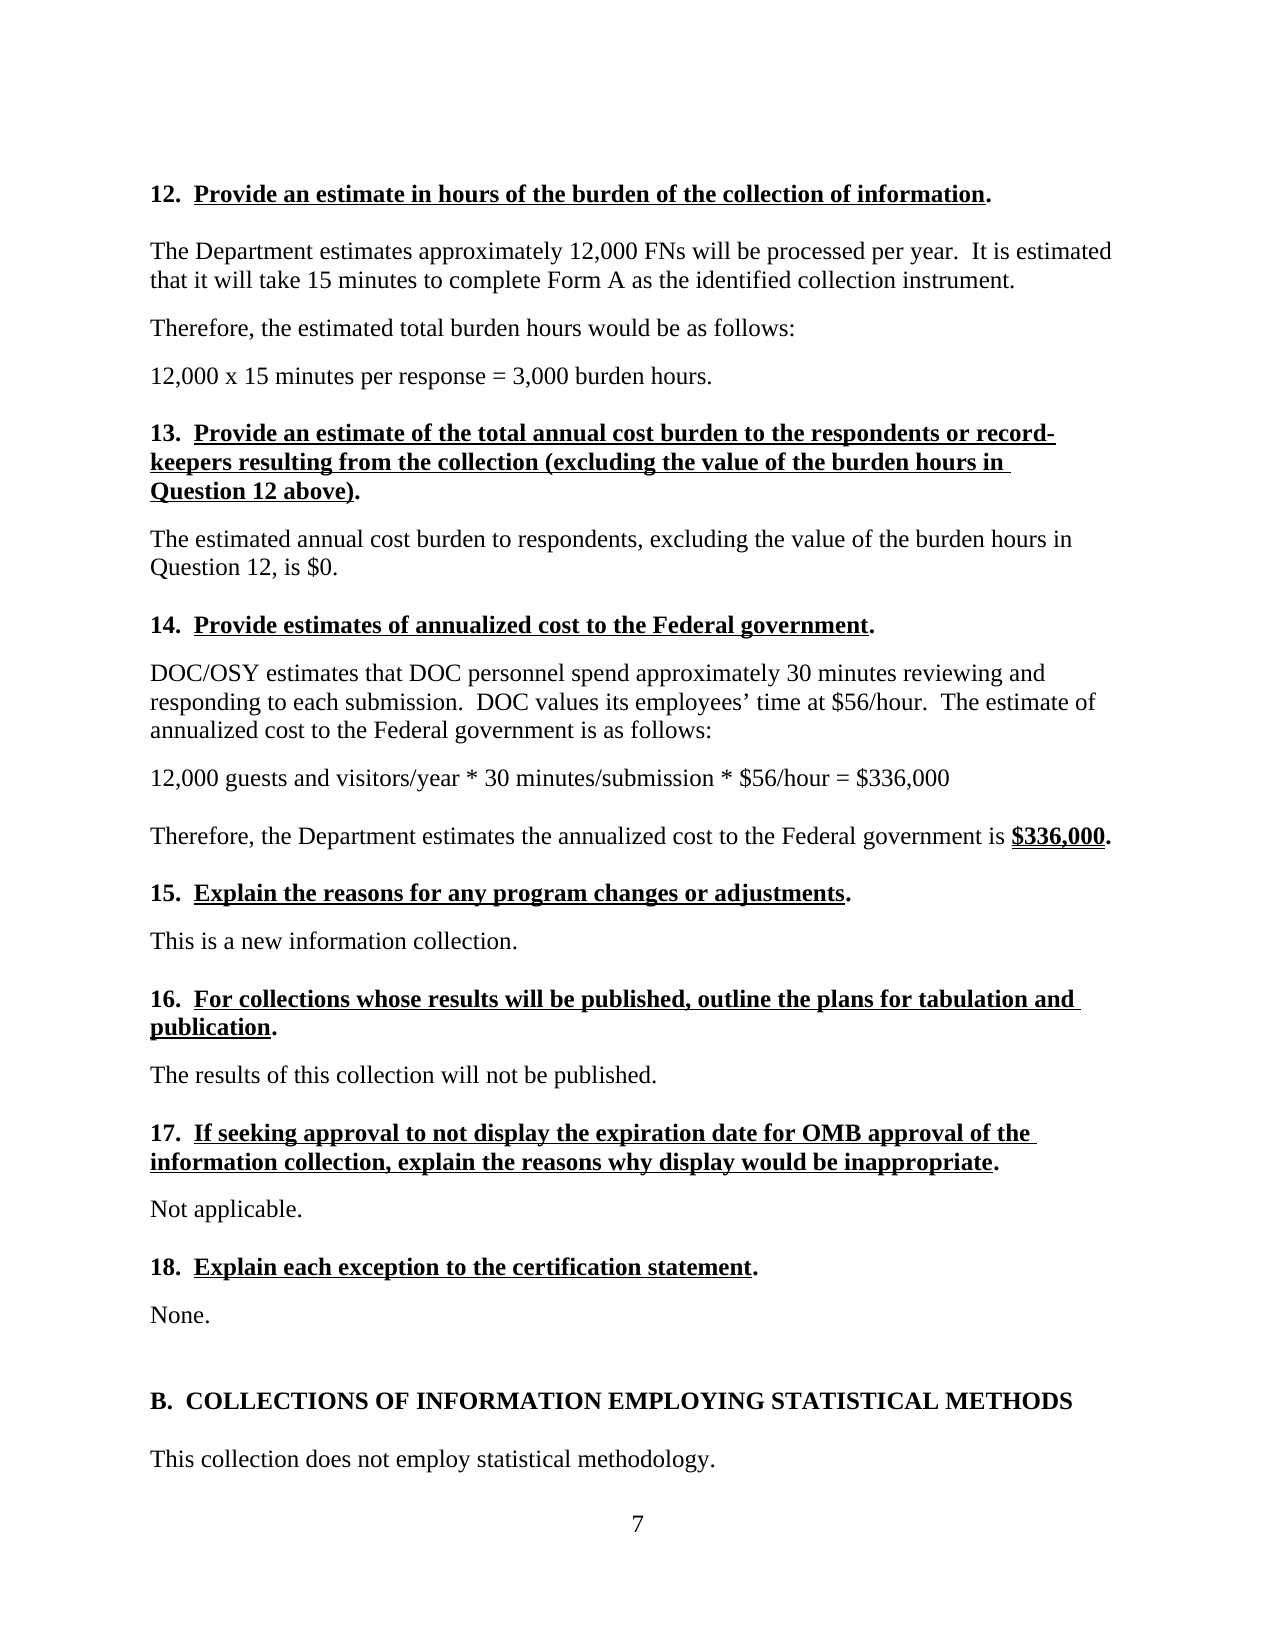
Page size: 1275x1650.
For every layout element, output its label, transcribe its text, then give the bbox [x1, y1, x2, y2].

text Therefore, the estimated total burden hours would be as follows: [150, 313, 1125, 342]
text 15. Explain the reasons for any program changes or adjustments. [150, 878, 1125, 907]
text The Department estimates approximately 12,000 FNs will be processed per year. It is estimated that it will take 15 minutes to complete Form A as the identified collection instrument. [150, 236, 1125, 294]
text Not applicable. [150, 1194, 1125, 1223]
text Question 12 above). [150, 476, 1125, 504]
text None. [150, 1300, 1125, 1329]
text The estimated annual cost burden to respondents, excluding the value of the burden hours in Question 12, is $0. [150, 524, 1125, 581]
text 13. Provide an estimate of the total annual cost burden to the respondents or record-keepers resulting from the collection (excluding the value of the burden hours in [150, 418, 1125, 476]
text 17. If seeking approval to not display the expiration date for OMB approval of the information collection, explain the reasons why display would be inappropriate. [150, 1118, 1125, 1175]
text 14. Provide estimates of annualized cost to the Federal government. [150, 610, 1125, 639]
text Therefore, the Department estimates the annualized cost to the Federal government is $336,000. [150, 821, 1125, 849]
text 12,000 x 15 minutes per response = 3,000 burden hours. [150, 361, 1125, 389]
text 12,000 guests and visitors/year * 30 minutes/submission * $56/hour = $336,000 [150, 763, 1125, 792]
text 12. Provide an estimate in hours of the burden of the collection of information. [150, 179, 1125, 207]
text DOC/OSY estimates that DOC personnel spend approximately 30 minutes reviewing and responding to each submission. DOC values its employees’ time at $56/hour. The estimate of annualized cost to the Federal government is as follows: [150, 658, 1125, 744]
text B. COLLECTIONS OF INFORMATION EMPLOYING STATISTICAL METHODS [150, 1386, 1125, 1415]
text This collection does not employ statistical methodology. [150, 1444, 1125, 1472]
text 16. For collections whose results will be published, outline the plans for tabulation and publication. [150, 984, 1125, 1041]
text This is a new information collection. [150, 926, 1125, 955]
text 18. Explain each exception to the certification statement. [150, 1252, 1125, 1281]
text The results of this collection will not be published. [150, 1060, 1125, 1089]
